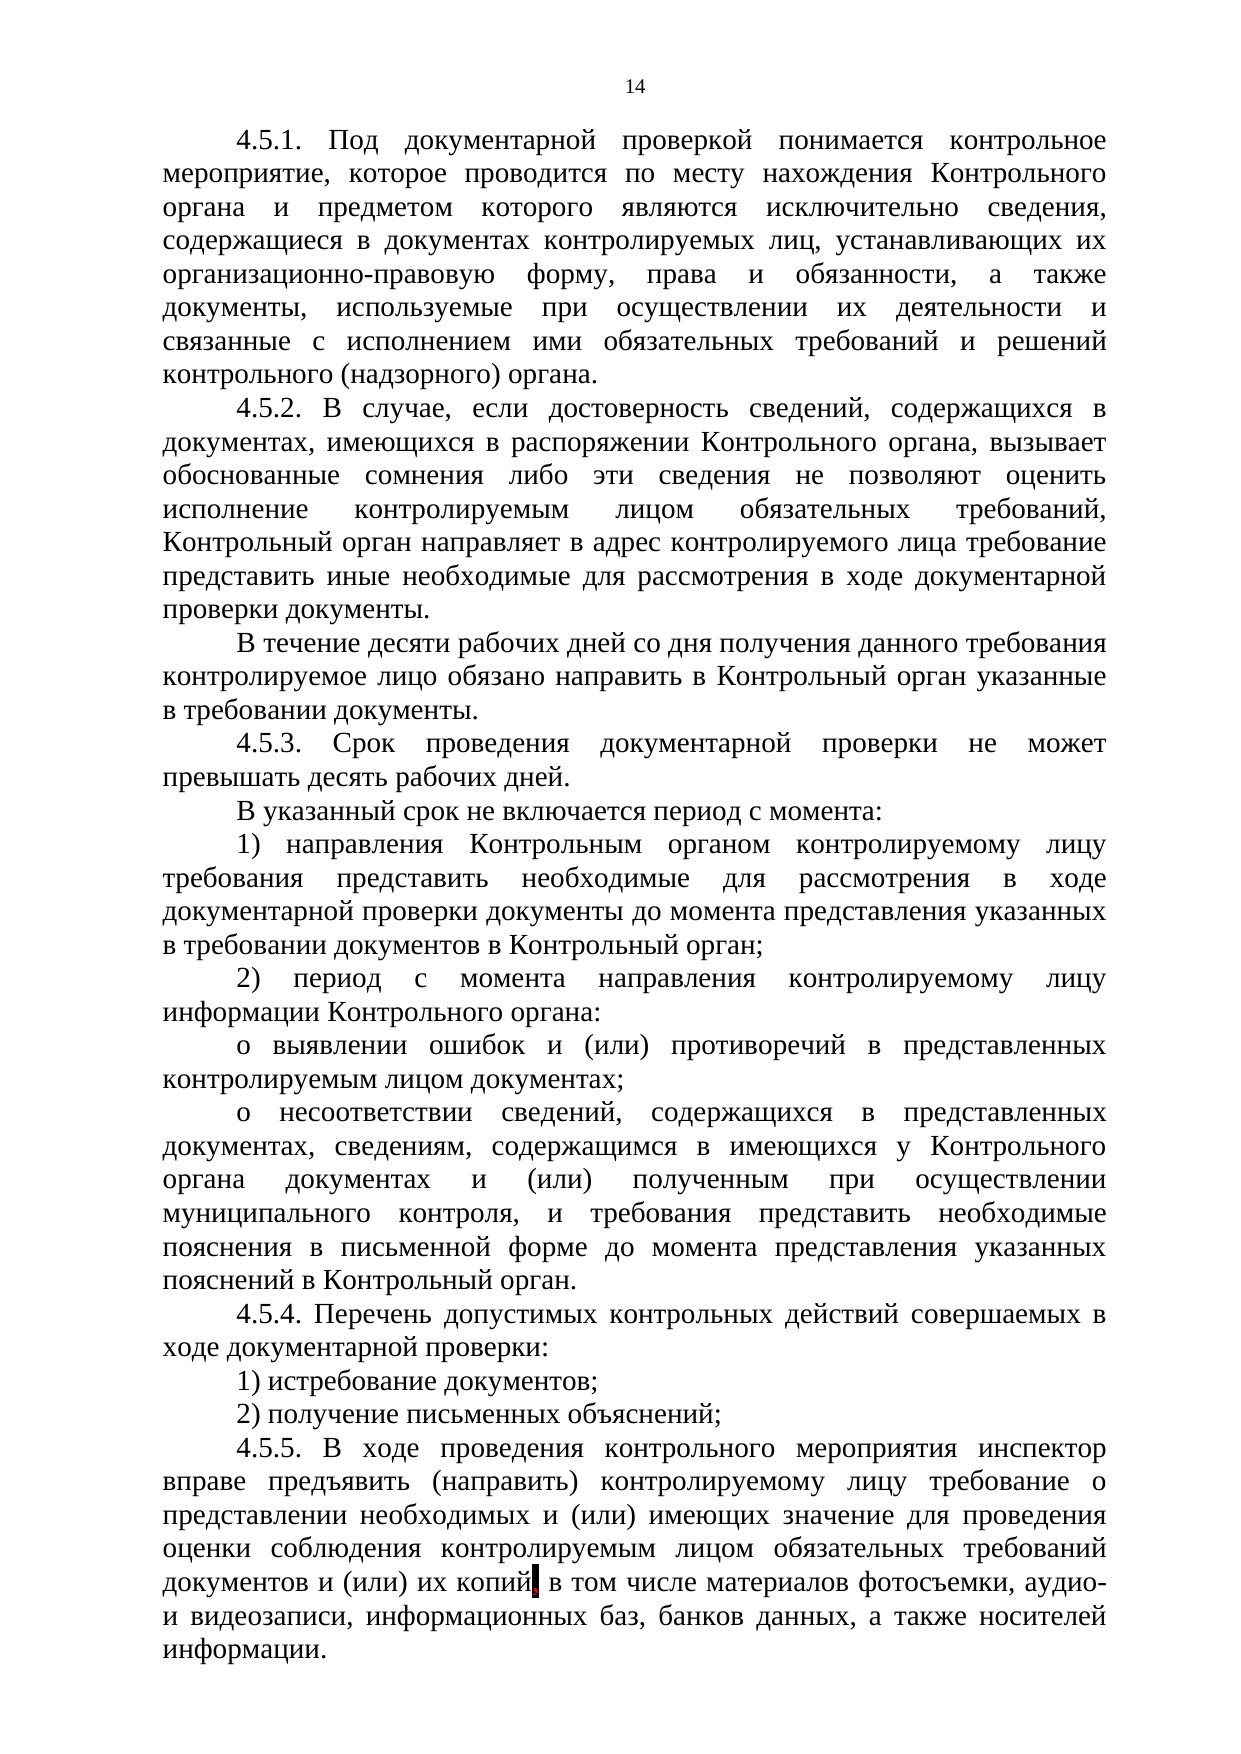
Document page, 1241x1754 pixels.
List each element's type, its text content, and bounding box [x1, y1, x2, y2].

list о выявлении ошибок и (или) противоречий в представленных контролируемым лицом документах; [162, 1027, 1107, 1094]
text 4.5.5. В ходе проведения контрольного мероприятия инспектор вправе предъявить (направить) контролируемому лицу требование о представлении необходимых и (или) имеющих значение для проведения оценки соблюдения контролируемым лицом обязательных требований документов и (или) их копий, в том числе материалов фотосъемки, аудио- и видеозаписи, информационных баз, банков данных, а также носителей информации. [162, 1430, 1107, 1665]
list 4.5.4. Перечень допустимых контрольных действий совершаемых в ходе документарной проверки: [162, 1296, 1107, 1363]
list 4.5.3. Срок проведения документарной проверки не может превышать десять рабочих дней. [162, 726, 1107, 793]
text 2) получение письменных объяснений; [162, 1396, 1107, 1430]
list о несоответствии сведений, содержащихся в представленных документах, сведениям, содержащимся в имеющихся у Контрольного органа документах и (или) полученным при осуществлении муниципального контроля, и требования представить необходимые пояснения в письменной форме до момента представления указанных пояснений в Контрольный орган. [162, 1094, 1107, 1296]
text 4.5.2. В случае, если достоверность сведений, содержащихся в документах, имеющихся в распоряжении Контрольного органа, вызывает обоснованные сомнения либо эти сведения не позволяют оценить исполнение контролируемым лицом обязательных требований, Контрольный орган направляет в адрес контролируемого лица требование представить иные необходимые для рассмотрения в ходе документарной проверки документы. [162, 390, 1107, 625]
list 1) направления Контрольным органом контролируемому лицу требования представить необходимые для рассмотрения в ходе документарной проверки документы до момента представления указанных в требовании документов в Контрольный орган; [162, 826, 1107, 960]
list 4.5.1. Под документарной проверкой понимается контрольное мероприятие, которое проводится по месту нахождения Контрольного органа и предметом которого являются исключительно сведения, содержащиеся в документах контролируемых лиц, устанавливающих их организационно-правовую форму, права и обязанности, а также документы, используемые при осуществлении их деятельности и связанные с исполнением ими обязательных требований и решений контрольного (надзорного) органа. [162, 122, 1107, 390]
text В течение десяти рабочих дней со дня получения данного требования контролируемое лицо обязано направить в Контрольный орган указанные в требовании документы. [162, 625, 1107, 726]
list В указанный срок не включается период с момента: [162, 793, 1107, 826]
text 1) истребование документов; [162, 1363, 1107, 1396]
list 2) период с момента направления контролируемому лицу информации Контрольного органа: [162, 960, 1107, 1027]
